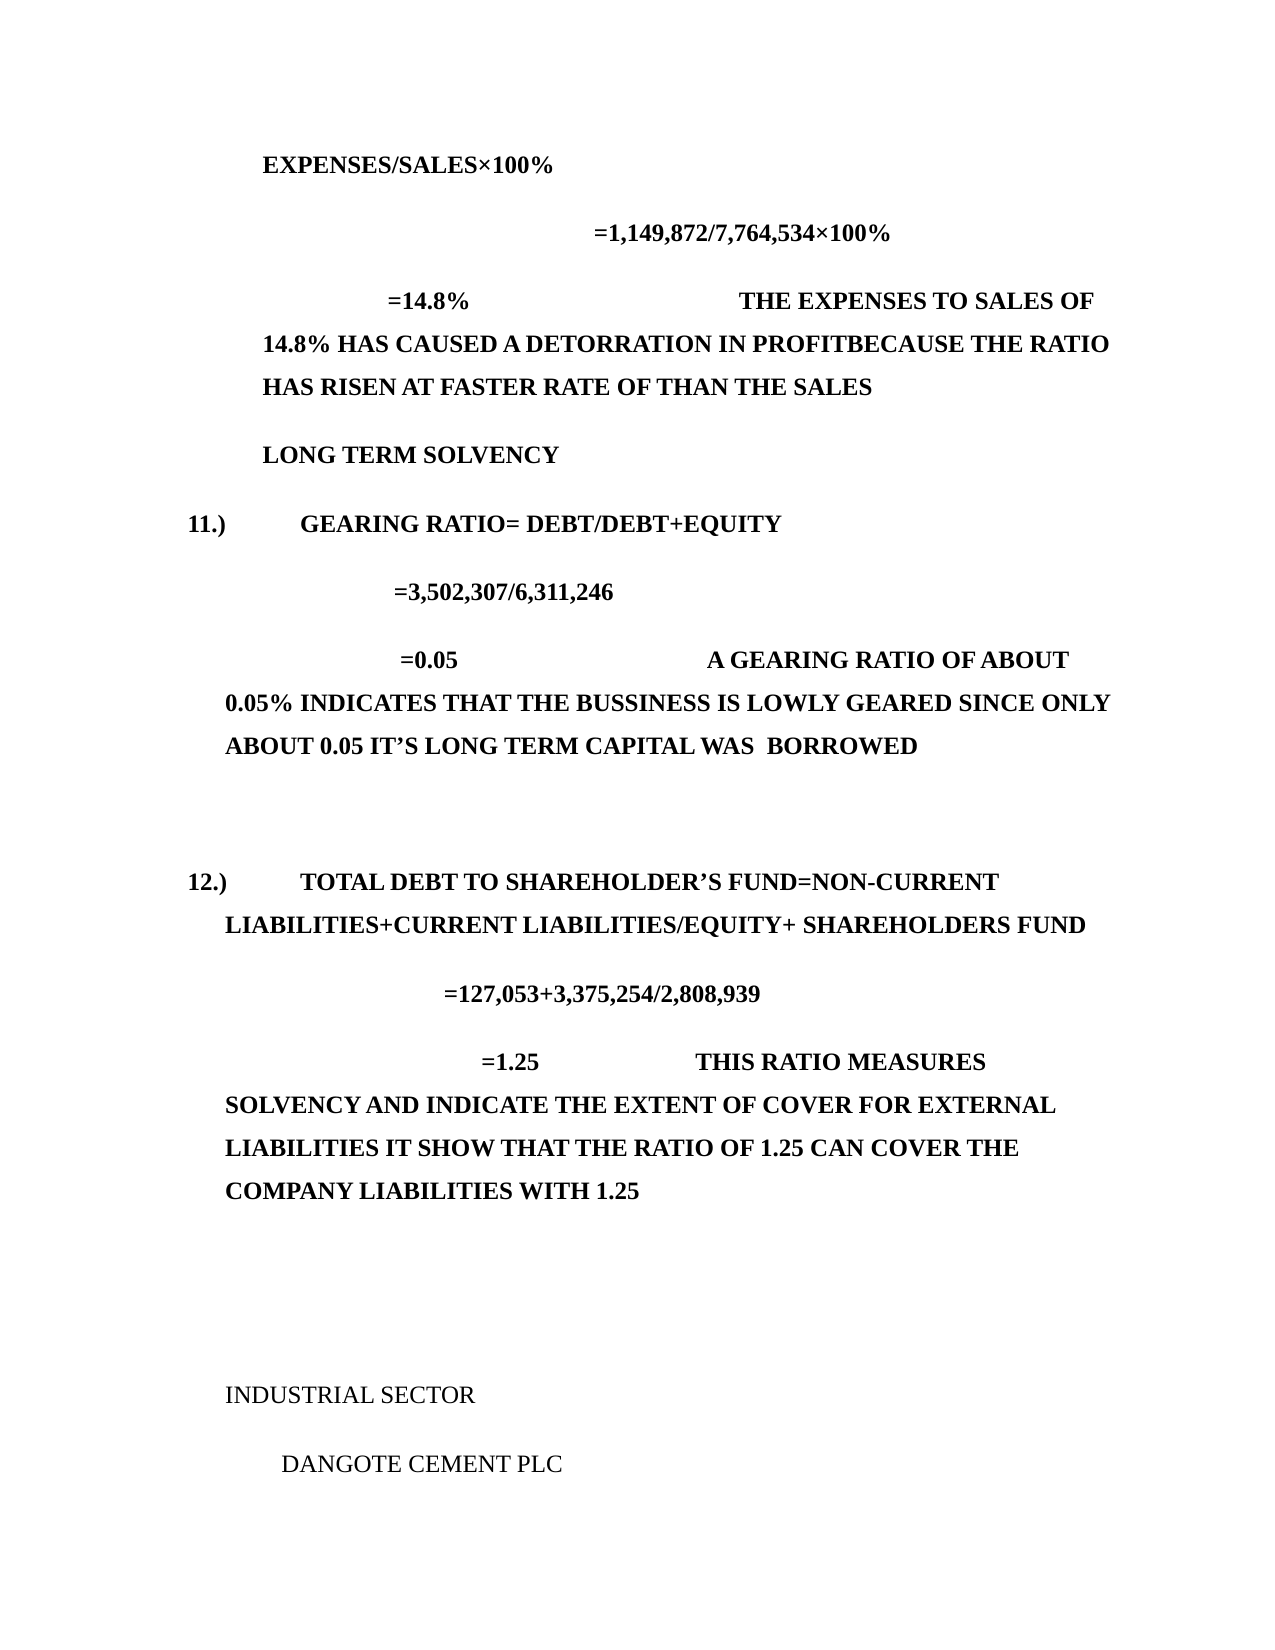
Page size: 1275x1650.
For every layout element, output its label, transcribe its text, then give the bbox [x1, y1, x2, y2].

text INDUSTRIAL SECTOR [225, 1381, 1125, 1409]
text =127,053+3,375,254/2,808,939 [225, 979, 1125, 1007]
text LONG TERM SOLVENCY [262, 441, 1125, 469]
list =1.25 THIS RATIO MEASURES SOLVENCY AND INDICATE THE EXTENT OF COVER FOR EXTERNAL LIABILITIES IT SHOW THAT THE RATIO OF 1.25 CAN COVER THE COMPANY LIABILITIES WITH 1.25 [225, 1047, 1125, 1205]
text DANGOTE CEMENT PLC [225, 1449, 1125, 1477]
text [225, 150, 1125, 179]
text 11.) GEARING RATIO= DEBT/DEBT+EQUITY [187, 509, 1125, 537]
text =3,502,307/6,311,246 [225, 577, 1125, 606]
text =14.8% THE EXPENSES TO SALES OF 14.8% HAS CAUSED A DETORRATION IN PROFITBECAUSE THE RATIO HAS RISEN AT FASTER RATE OF THAN THE SALES [262, 286, 1125, 401]
text =0.05 A GEARING RATIO OF ABOUT 0.05% INDICATES THAT THE BUSSINESS IS LOWLY GEARED SINCE ONLY ABOUT 0.05 IT’S LONG TERM CAPITAL WAS BORROWED [225, 645, 1125, 760]
text =1,149,872/7,764,534×100% [262, 218, 1125, 247]
text 12.) TOTAL DEBT TO SHAREHOLDER’S FUND=NON-CURRENT LIABILITIES+CURRENT LIABILITIES/EQUITY+ SHAREHOLDERS FUND [187, 867, 1125, 939]
